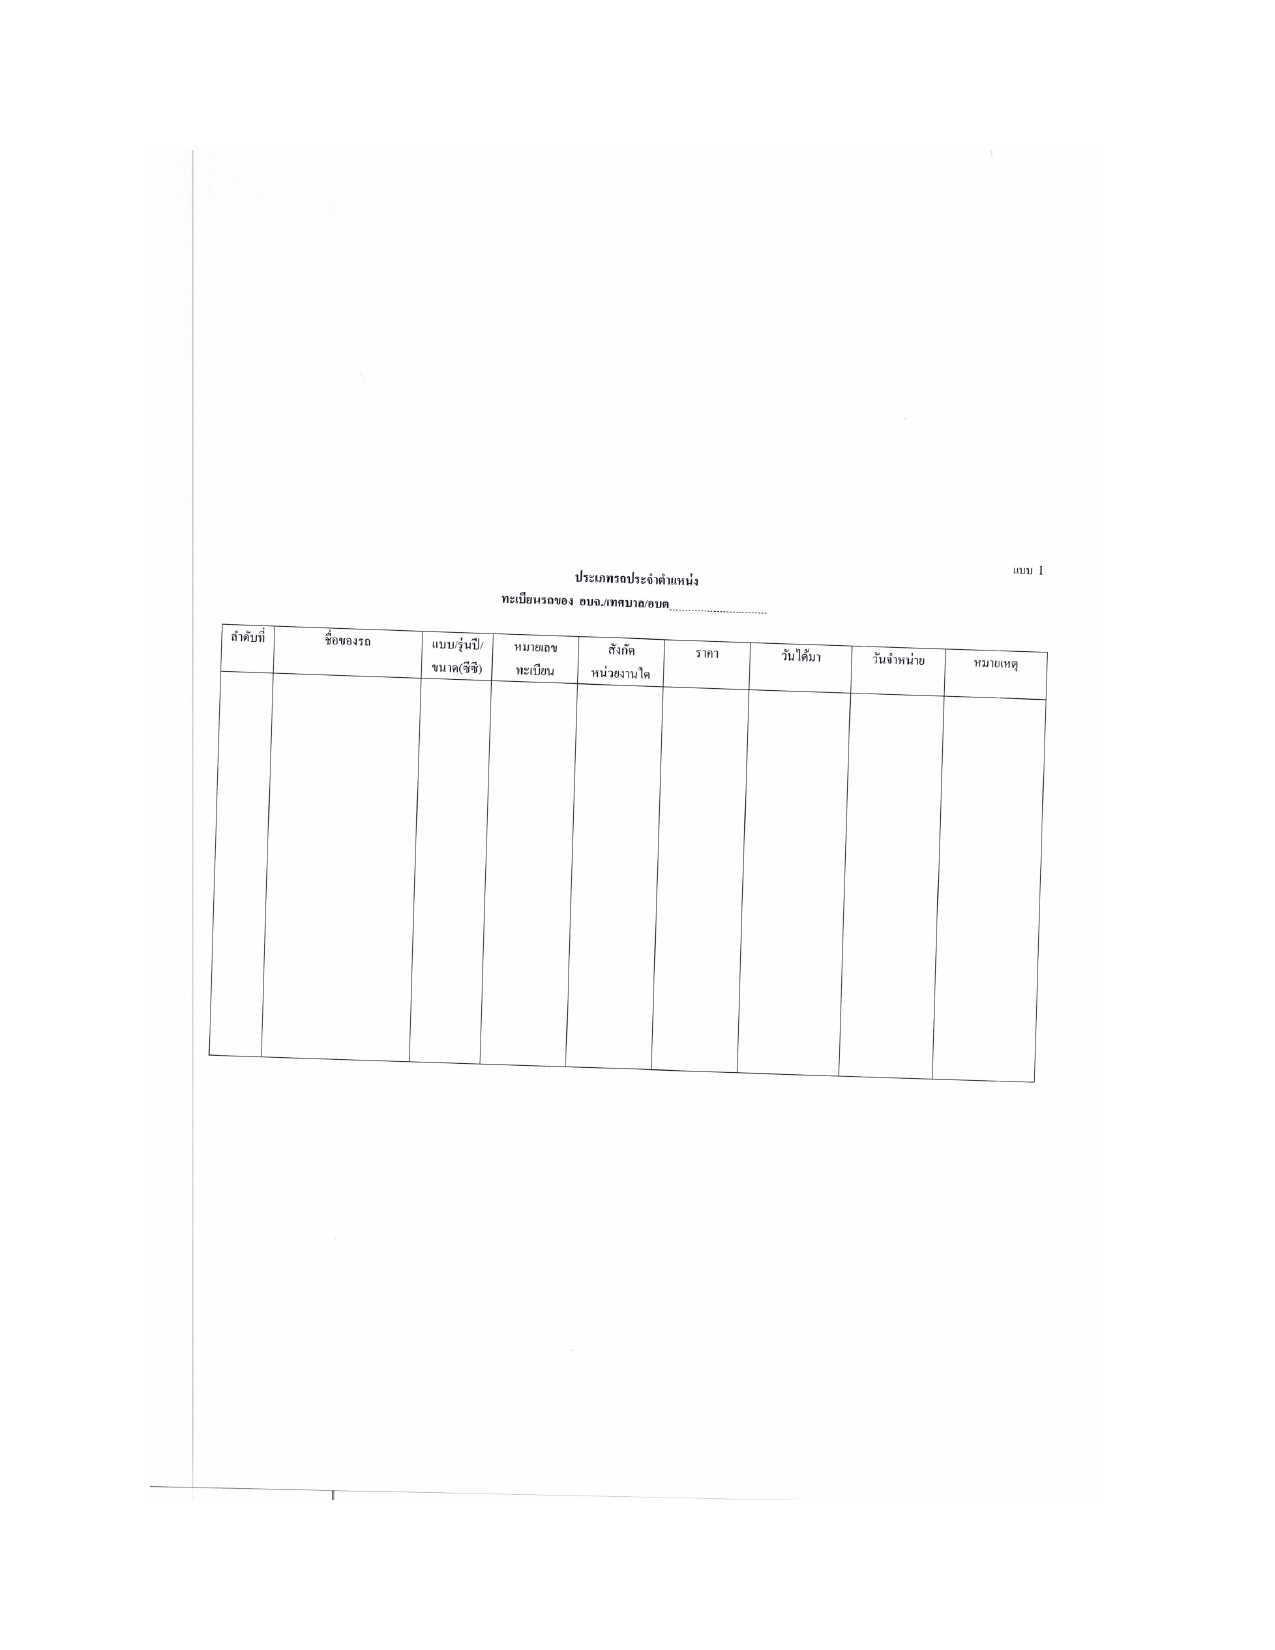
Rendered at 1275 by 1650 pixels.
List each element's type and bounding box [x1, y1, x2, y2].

picture [150, 150, 1102, 1500]
